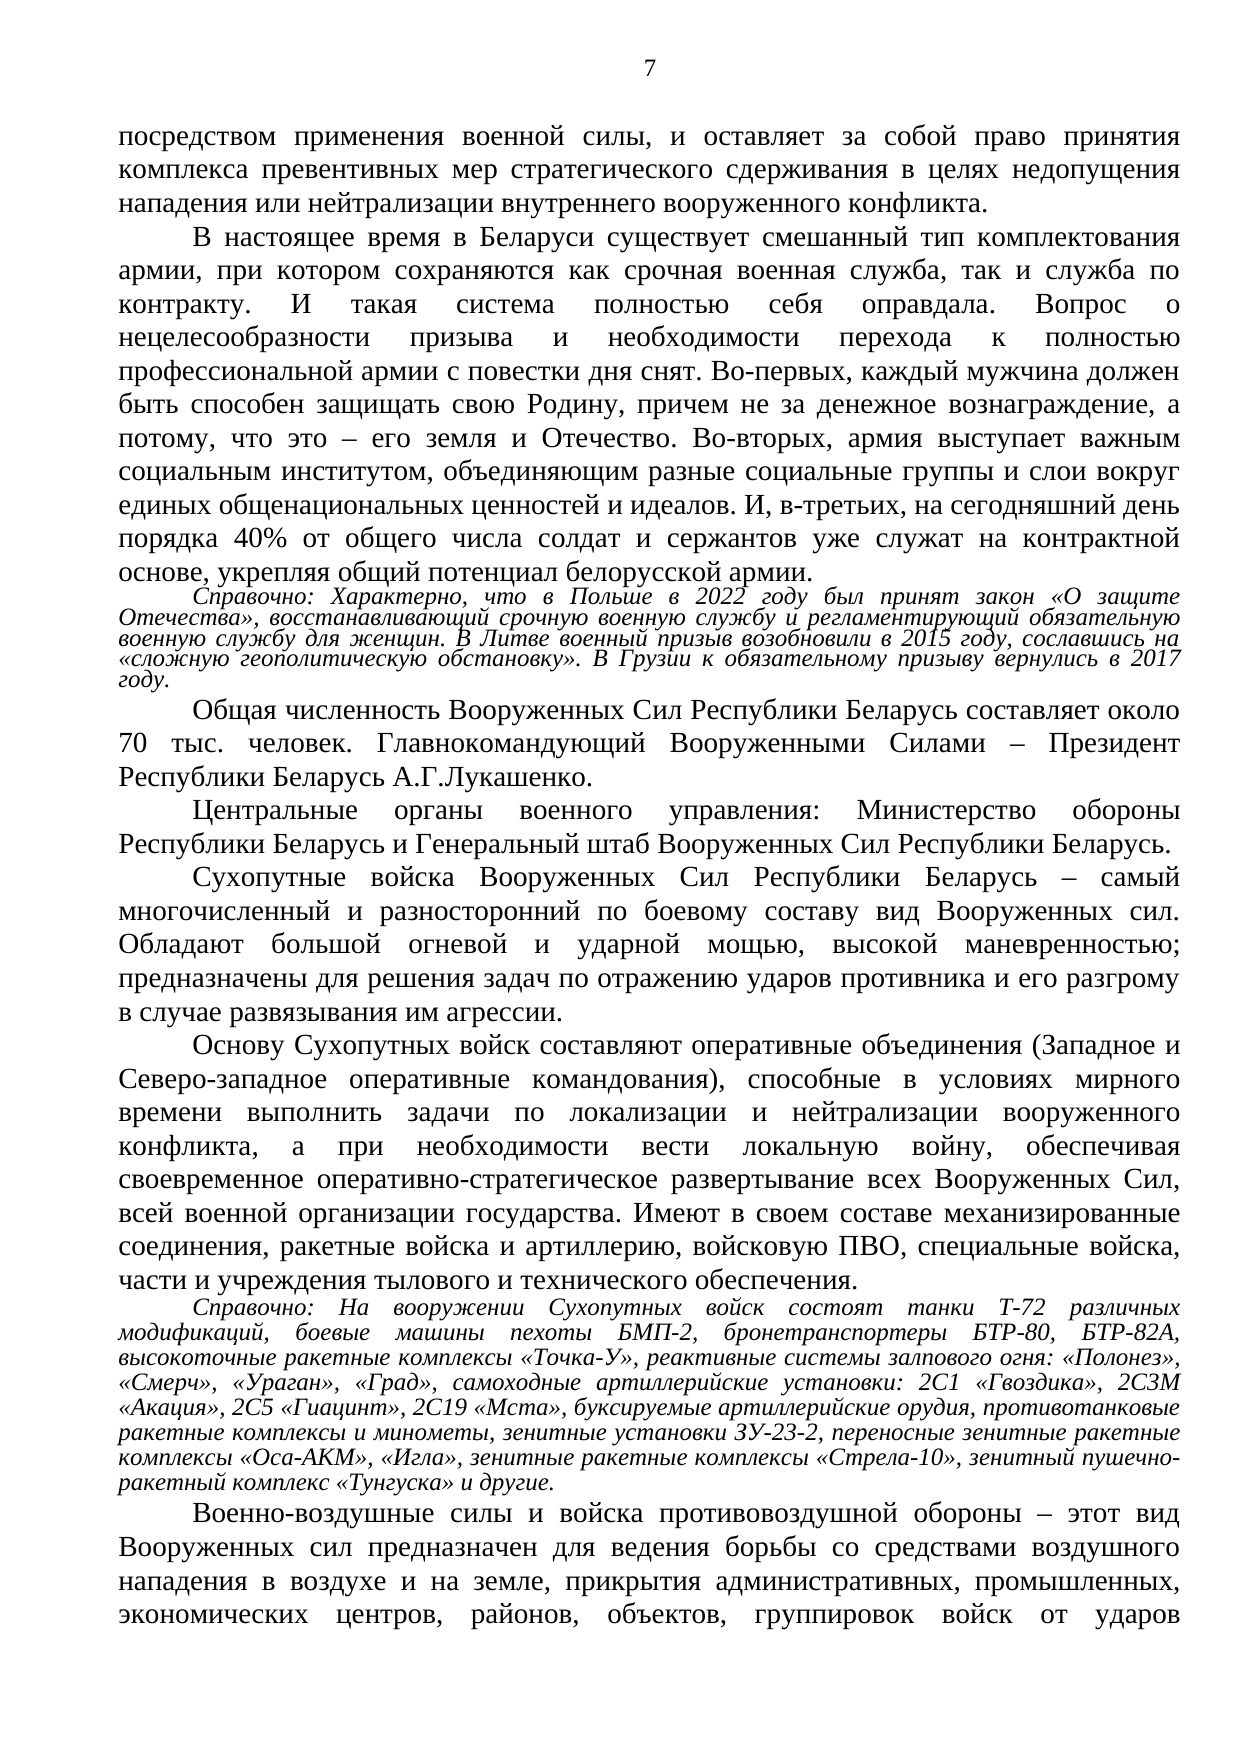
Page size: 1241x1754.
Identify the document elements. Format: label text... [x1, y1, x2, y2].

text Сухопутные войска Вооруженных Сил Республики Беларусь – самый многочисленный и разносторонний по боевому составу вид Вооруженных сил. Обладают большой огневой и ударной мощью, высокой маневренностью; предназначены для решения задач по отражению ударов противника и его разгрому в случае развязывания им агрессии. [118, 859, 1181, 1027]
text В настоящее время в Беларуси существует смешанный тип комплектования армии, при котором сохраняются как срочная военная служба, так и служба по контракту. И такая система полностью себя оправдала. Вопрос о нецелесообразности призыва и необходимости перехода к полностью профессиональной армии с повестки дня снят. Во-первых, каждый мужчина должен быть способен защищать свою Родину, причем не за денежное вознаграждение, а потому, что это – его земля и Отечество. Во-вторых, армия выступает важным социальным институтом, объединяющим разные социальные группы и слои вокруг единых общенациональных ценностей и идеалов. И, в-третьих, на сегодняшний день порядка 40% от общего числа солдат и сержантов уже служат на контрактной основе, укрепляя общий потенциал белорусской армии. [118, 219, 1181, 588]
text Общая численность Вооруженных Сил Республики Беларусь составляет около 70 тыс. человек. Главнокомандующий Вооруженными Силами – Президент Республики Беларусь А.Г.Лукашенко. [118, 692, 1181, 792]
text Справочно: На вооружении Сухопутных войск состоят танки Т-72 различных модификаций, боевые машины пехоты БМП-2, бронетранспортеры БТР-80, БТР-82А, высокоточные ракетные комплексы «Точка-У», реактивные системы залпового огня: «Полонез», «Смерч», «Ураган», «Град», самоходные артиллерийские установки: 2С1 «Гвоздика», 2С3М «Акация», 2С5 «Гиацинт», 2С19 «Мста», буксируемые артиллерийские орудия, противотанковые ракетные комплексы и минометы, зенитные установки ЗУ-23-2, переносные зенитные ракетные комплексы «Оса-АКМ», «Игла», зенитные ракетные комплексы «Стрела-10», зенитный пушечно-ракетный комплекс «Тунгуска» и другие. [118, 1296, 1181, 1496]
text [118, 118, 1181, 219]
text Центральные органы военного управления: Министерство обороны Республики Беларусь и Генеральный штаб Вооруженных Сил Республики Беларусь. [118, 792, 1181, 859]
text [118, 1496, 1181, 1630]
text Основу Сухопутных войск составляют оперативные объединения (Западное и Северо-западное оперативные командования), способные в условиях мирного времени выполнить задачи по локализации и нейтрализации вооруженного конфликта, а при необходимости вести локальную войну, обеспечивая своевременное оперативно-стратегическое развертывание всех Вооруженных Сил, всей военной организации государства. Имеют в своем составе механизированные соединения, ракетные войска и артиллерию, войсковую ПВО, специальные войска, части и учреждения тылового и технического обеспечения. [118, 1027, 1181, 1296]
text Справочно: Характерно, что в Польше в 2022 году был принят закон «О защите Отечества», восстанавливающий срочную военную службу и регламентирующий обязательную военную службу для женщин. В Литве военный призыв возобновили в 2015 году, сославшись на «сложную геополитическую обстановку». В Грузии к обязательному призыву вернулись в 2017 году. [118, 588, 1181, 692]
